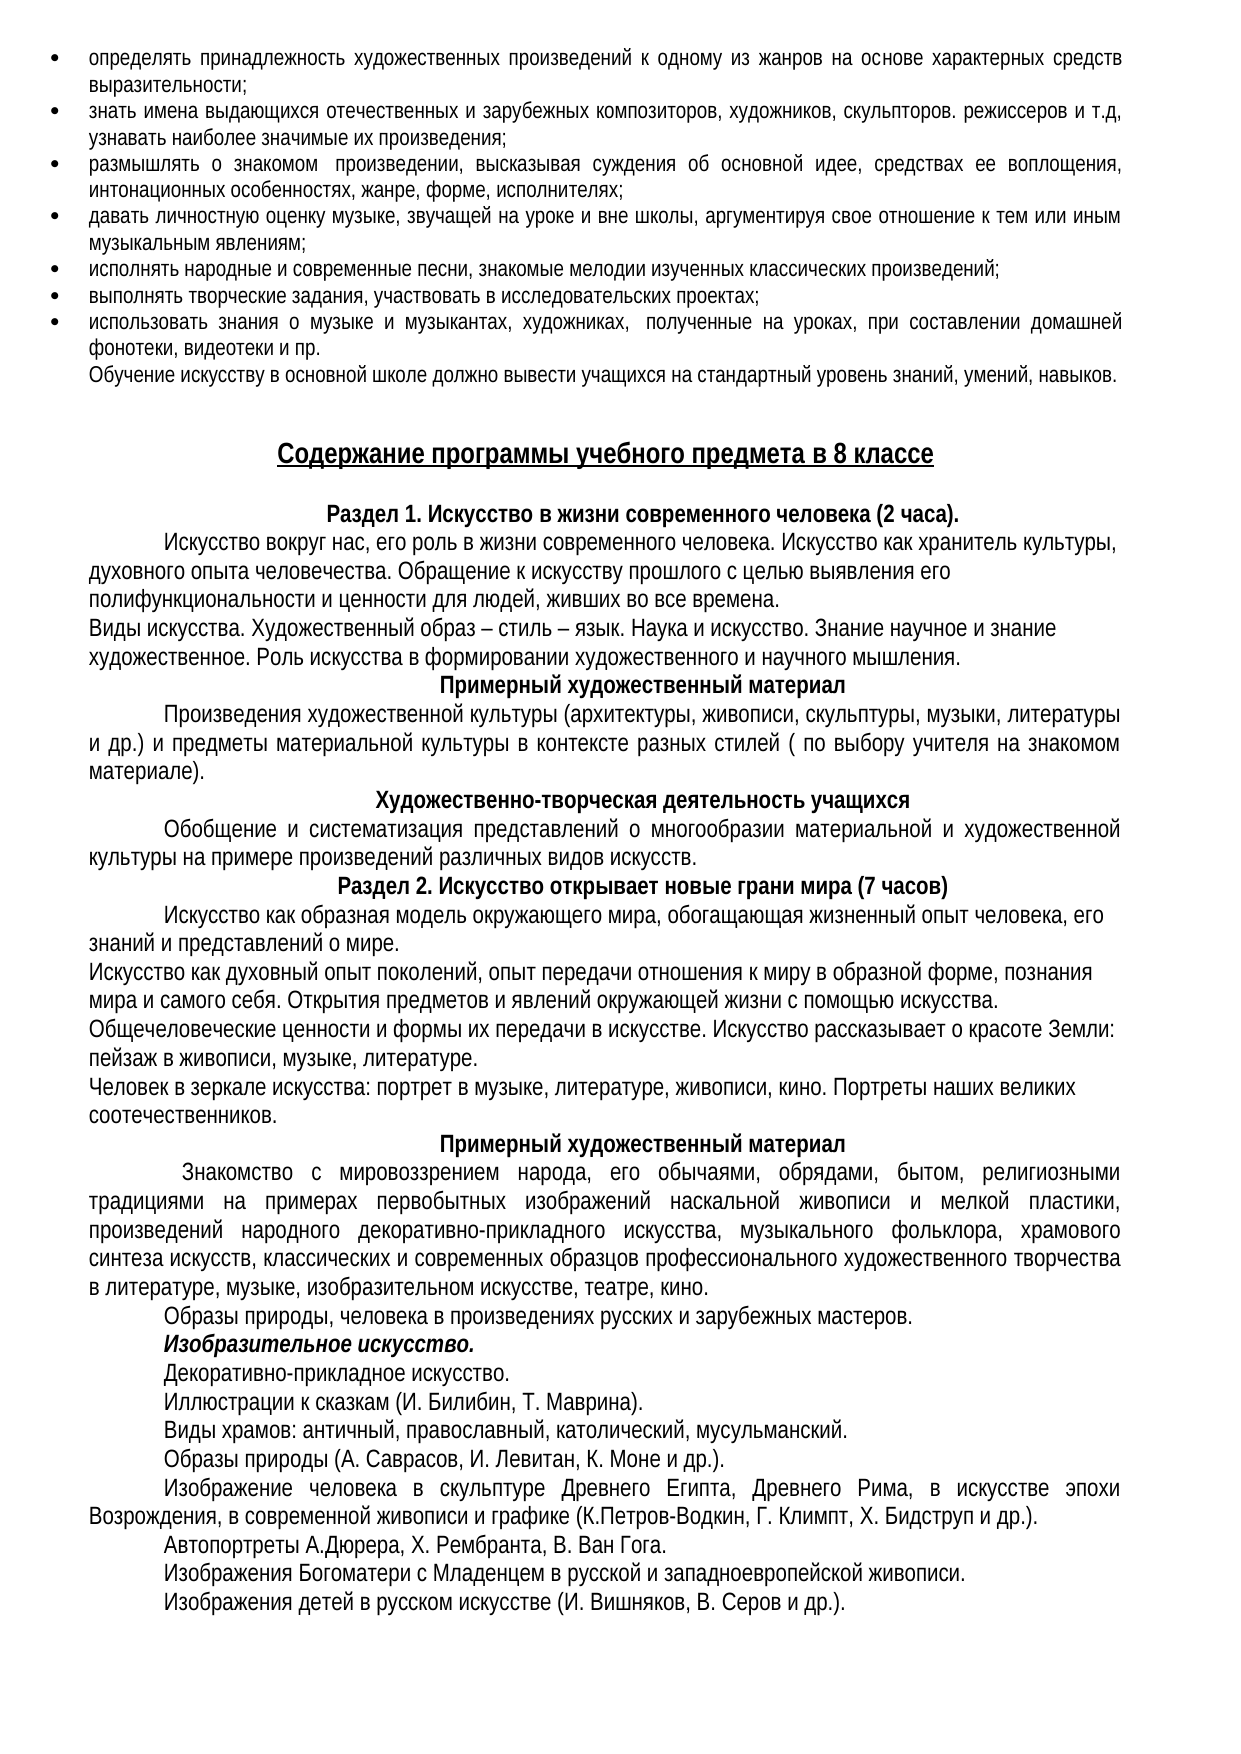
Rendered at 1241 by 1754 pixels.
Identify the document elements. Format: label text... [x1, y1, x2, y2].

text Содержание программы учебного предмета в 8 классе [89, 436, 1122, 470]
text Знакомство с мировоззрением народа, его обычаями, обрядами, бытом, религиозными традициями на примерах первобытных изображений наскальной живописи и мелкой пластики, произведений народного декоративно-прикладного искусства, музыкального фольклора, храмового синтеза искусств, классических и современных образцов профессионального художественного творчества в литературе, музыке, изобразительном искусстве, театре, кино. [89, 1157, 1122, 1301]
text Иллюстрации к сказкам (И. Билибин, Т. Маврина). [89, 1387, 1122, 1415]
text Изобразительное искусство. [89, 1329, 1122, 1358]
text Раздел 2. Искусство открывает новые грани мира (7 часов) [89, 871, 1122, 899]
text Примерный художественный материал [89, 1129, 1122, 1157]
list определять принадлежность художественных произведений к одному из жанров на основе характерных средств выразительности; [51, 44, 1122, 97]
text Образы природы (А. Саврасов, И. Левитан, К. Моне и др.). [89, 1444, 1122, 1472]
text Человек в зеркале искусства: портрет в музыке, литературе, живописи, кино. Портреты наших великих соотечественников. [89, 1071, 1122, 1129]
text Виды храмов: античный, православный, католический, мусульманский. [89, 1415, 1122, 1444]
text Искусство как духовный опыт поколений, опыт передачи отношения к миру в образной форме, познания мира и самого себя. Открытия предметов и явлений окружающей жизни с помощью искусства. [89, 957, 1122, 1014]
text Произведения художественной культуры (архитектуры, живописи, скульптуры, музыки, литературы и др.) и предметы материальной культуры в контексте разных стилей ( по выбору учителя на знакомом материале). [89, 699, 1122, 785]
text Изображение человека в скульптуре Древнего Египта, Древнего Рима, в искусстве эпохи Возрождения, в современной живописи и графике (К.Петров-Водкин, Г. Климпт, Х. Бидструп и др.). [89, 1472, 1122, 1530]
list выполнять творческие задания, участвовать в исследовательских проектах; [51, 282, 1122, 308]
text Обобщение и систематизация представлений о многообразии материальной и художественной культуры на примере произведений различных видов искусств. [89, 814, 1122, 871]
list размышлять о знакомом произведении, высказывая суждения об основной идее, средствах ее воплощения, интонационных особенностях, жанре, форме, исполнителях; [51, 150, 1122, 202]
text Обучение искусству в основной школе должно вывести учащихся на стандартный уровень знаний, умений, навыков. [89, 361, 1122, 387]
list давать личностную оценку музыке, звучащей на уроке и вне школы, аргументируя свое отношение к тем или иным музыкальным явлениям; [51, 202, 1122, 255]
text Изображения детей в русском искусстве (И. Вишняков, В. Серов и др.). [89, 1587, 1122, 1616]
list использовать знания о музыке и музыкантах, художниках, полученные на уроках, при составлении домашней фонотеки, видеотеки и пр. [51, 308, 1122, 361]
text Художественно-творческая деятельность учащихся [89, 785, 1122, 814]
text Примерный художественный материал [89, 670, 1122, 699]
text Виды искусства. Художественный образ – стиль – язык. Наука и искусство. Знание научное и знание художественное. Роль искусства в формировании художественного и научного мышления. [89, 613, 1122, 670]
text Общечеловеческие ценности и формы их передачи в искусстве. Искусство рассказывает о красоте Земли: пейзаж в живописи, музыке, литературе. [89, 1014, 1122, 1071]
text Раздел 1. Искусство в жизни современного человека (2 часа). [89, 498, 1122, 527]
text Образы природы, человека в произведениях русских и зарубежных мастеров. [89, 1301, 1122, 1329]
text Искусство как образная модель окружающего мира, обогащающая жизненный опыт человека, его знаний и представлений о мире. [89, 899, 1122, 957]
text Автопортреты А.Дюрера, Х. Рембранта, В. Ван Гога. [89, 1530, 1122, 1558]
list знать имена выдающихся отечественных и зарубежных композиторов, художников, скульпторов. режиссеров и т.д, узнавать наиболее значимые их произведения; [51, 97, 1122, 150]
list исполнять народные и современные песни, знакомые мелодии изученных классических произведений; [51, 255, 1122, 282]
text Декоративно-прикладное искусство. [89, 1358, 1122, 1387]
text Изображения Богоматери с Младенцем в русской и западноевропейской живописи. [89, 1558, 1122, 1587]
text Искусство вокруг нас, его роль в жизни современного человека. Искусство как хранитель культуры, духовного опыта человечества. Обращение к искусству прошлого с целью выявления его полифункциональности и ценности для людей, живших во все времена. [89, 527, 1122, 613]
